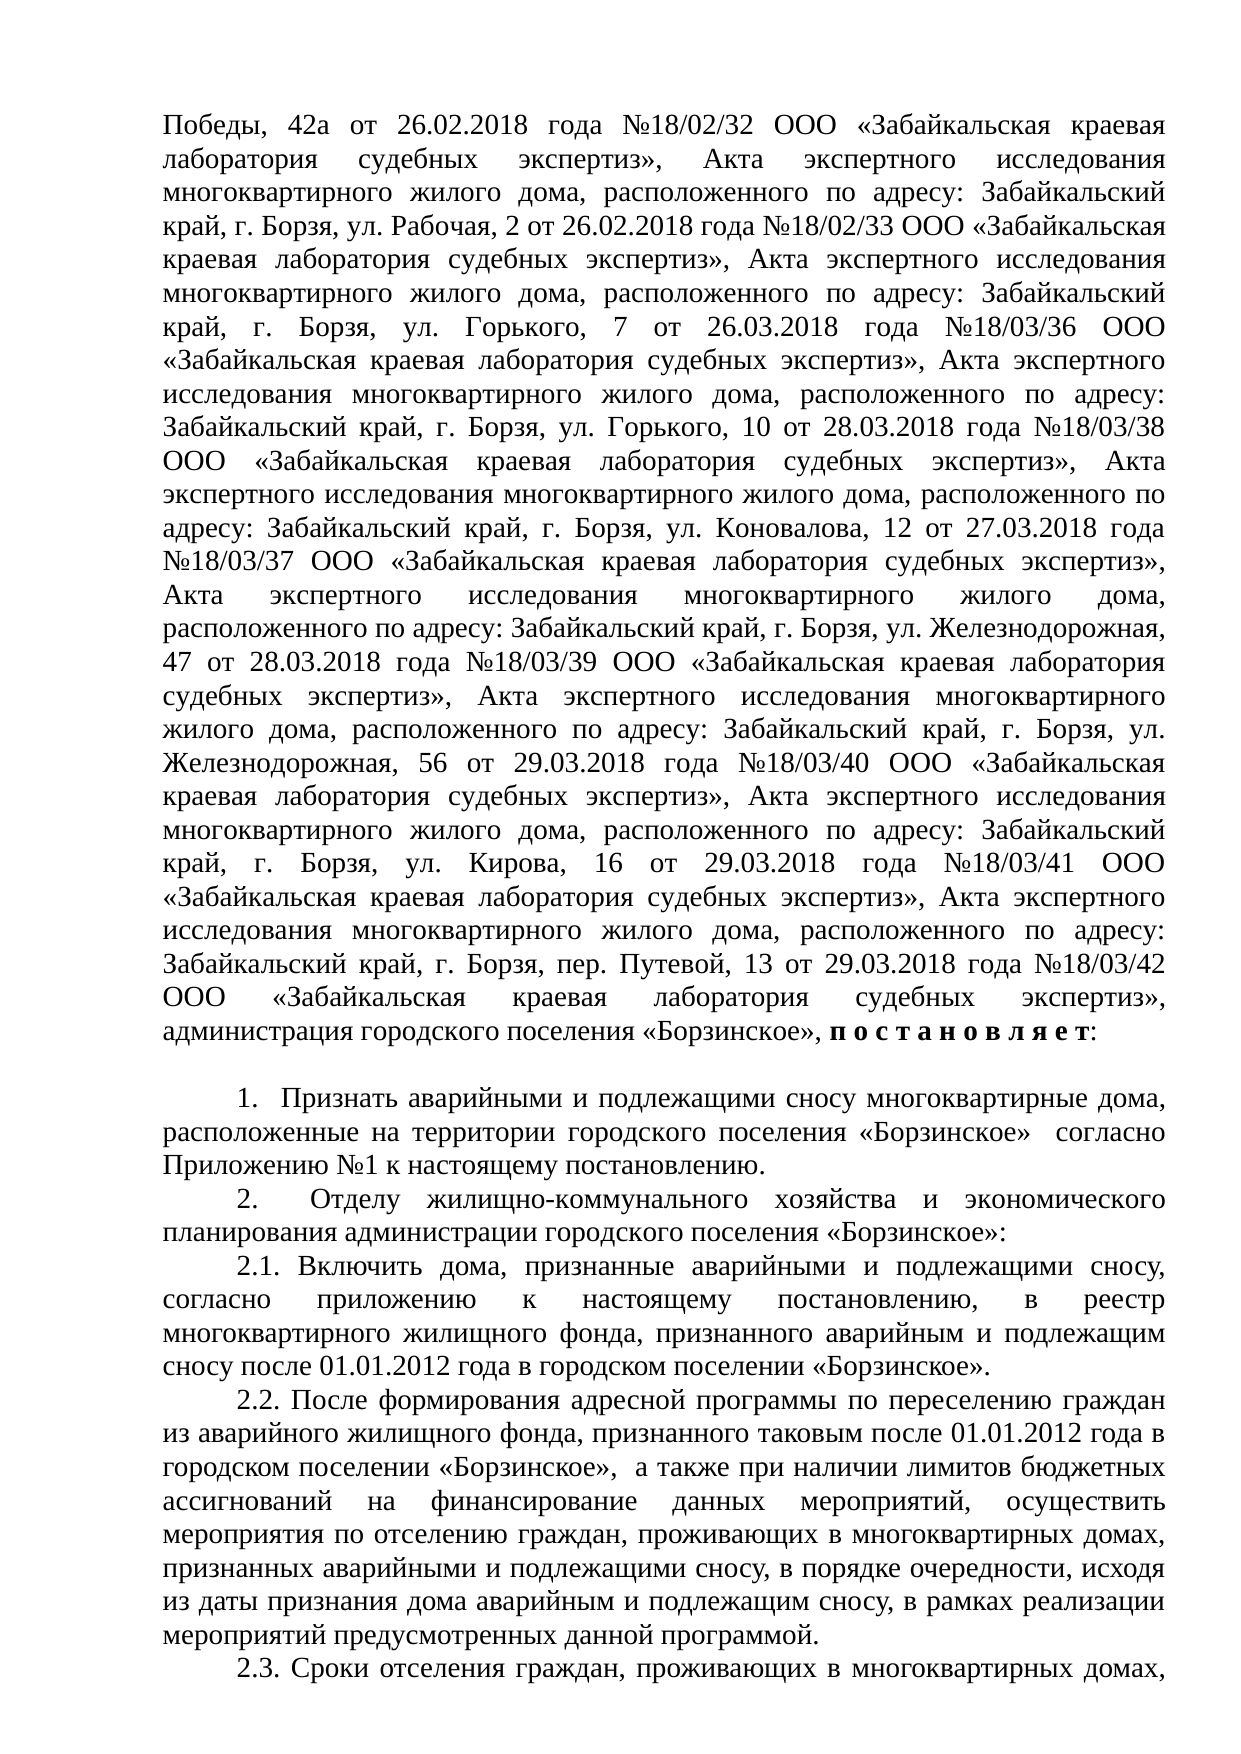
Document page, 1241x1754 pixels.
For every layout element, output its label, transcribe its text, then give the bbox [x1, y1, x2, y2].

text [162, 1650, 1167, 1684]
list Признать аварийными и подлежащими сносу многоквартирные дома, расположенные на территории городского поселения «Борзинское» согласно Приложению №1 к настоящему постановлению. [162, 1080, 1167, 1181]
list Отделу жилищно-коммунального хозяйства и экономического планирования администрации городского поселения «Борзинское»: [162, 1181, 1167, 1248]
text 2.2. После формирования адресной программы по переселению граждан из аварийного жилищного фонда, признанного таковым после 01.01.2012 года в городском поселении «Борзинское», а также при наличии лимитов бюджетных ассигнований на финансирование данных мероприятий, осуществить мероприятия по отселению граждан, проживающих в многоквартирных домах, признанных аварийными и подлежащими сносу, в порядке очередности, исходя из даты признания дома аварийным и подлежащим сносу, в рамках реализации мероприятий предусмотренных данной программой. [162, 1382, 1167, 1650]
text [162, 107, 1167, 1047]
text 2.1. Включить дома, признанные аварийными и подлежащими сносу, согласно приложению к настоящему постановлению, в реестр многоквартирного жилищного фонда, признанного аварийным и подлежащим сносу после 01.01.2012 года в городском поселении «Борзинское». [162, 1248, 1167, 1382]
